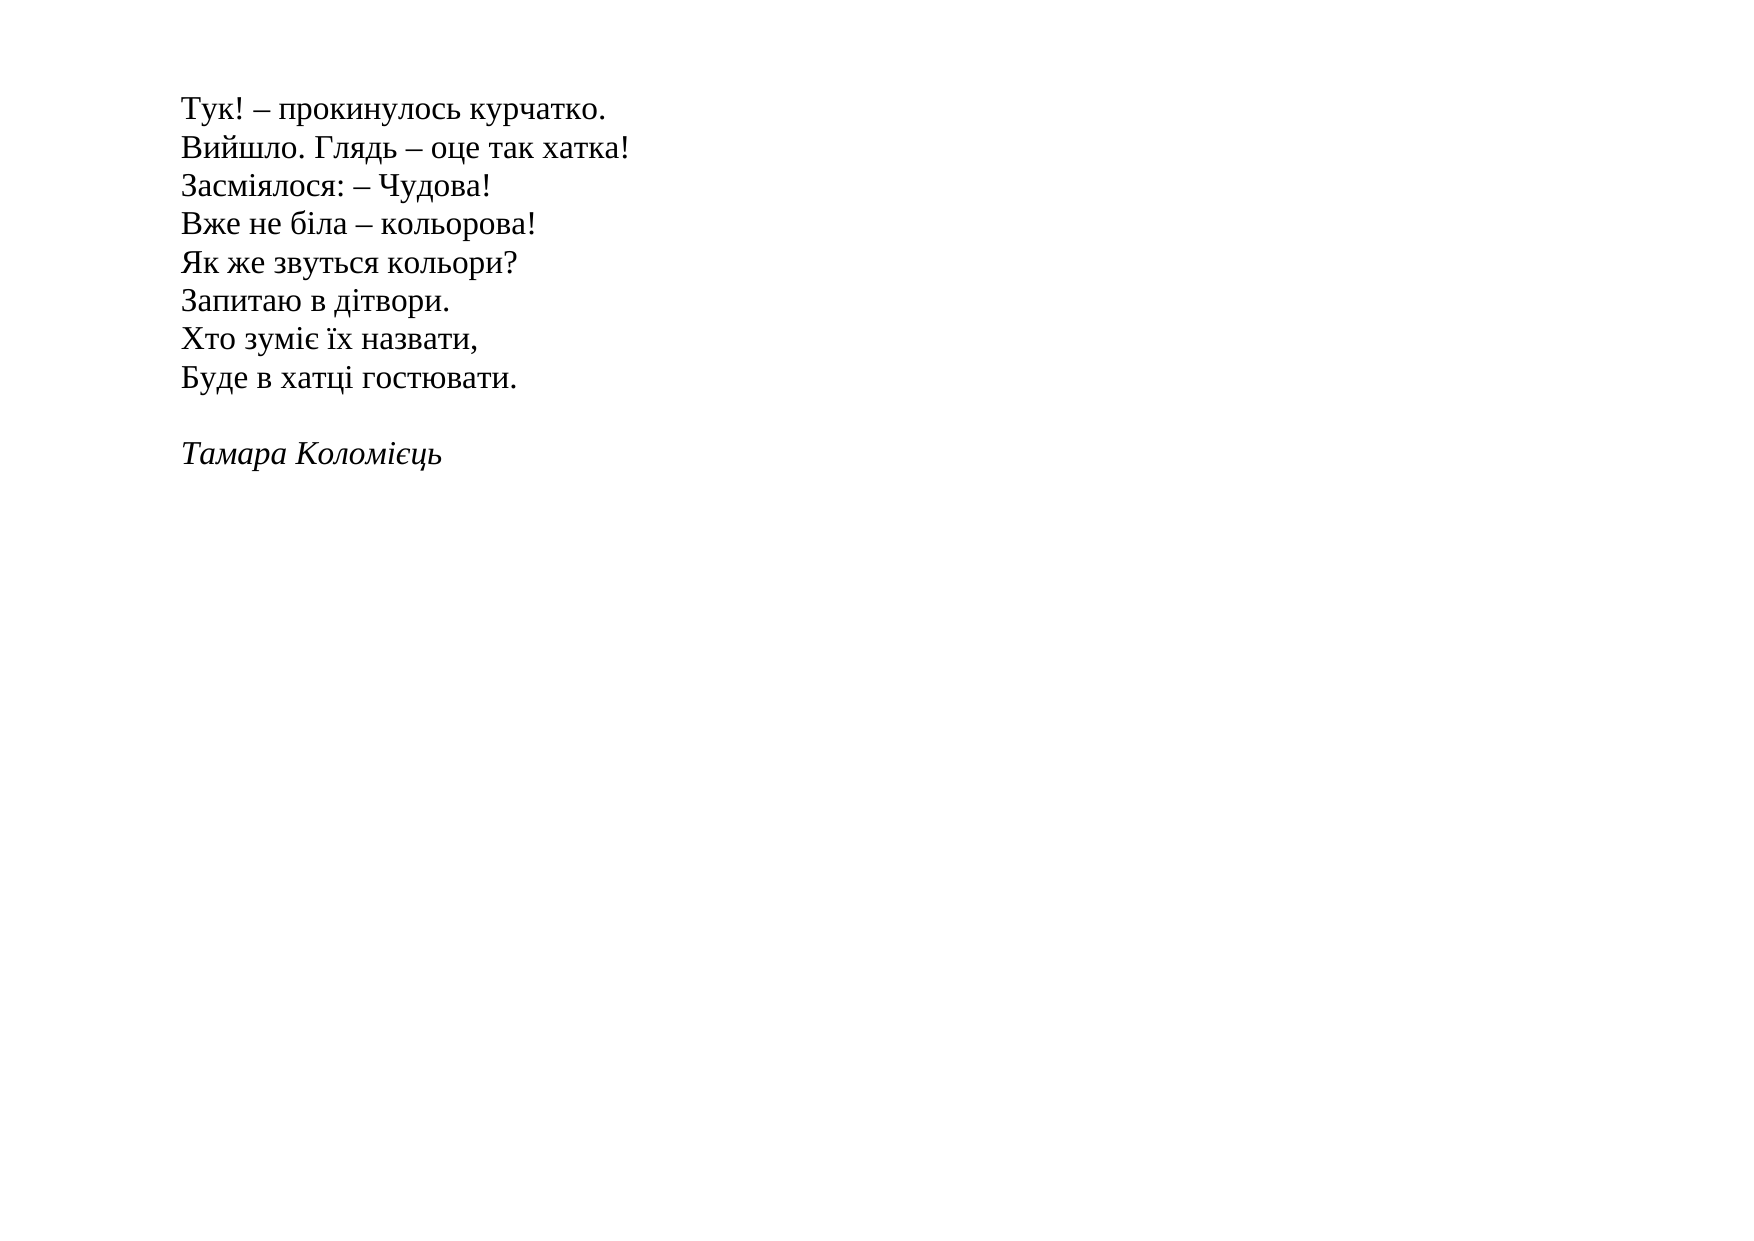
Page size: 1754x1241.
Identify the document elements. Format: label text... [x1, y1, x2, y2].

text Хто зуміє їх назвати, [143, 319, 1611, 357]
text Засміялося: – Чудова! [143, 165, 1611, 204]
text Тук! – прокинулось курчатко. [143, 89, 1611, 127]
text Тамара Коломієць [143, 434, 1611, 472]
text Буде в хатці гостювати. [177, 357, 1611, 395]
text Вийшло. Глядь – оце так хатка! [143, 127, 1611, 165]
text Як же звуться кольори? [143, 242, 1611, 280]
text Запитаю в дітвори. [143, 280, 1611, 319]
text Вже не біла – кольорова! [143, 204, 1611, 242]
